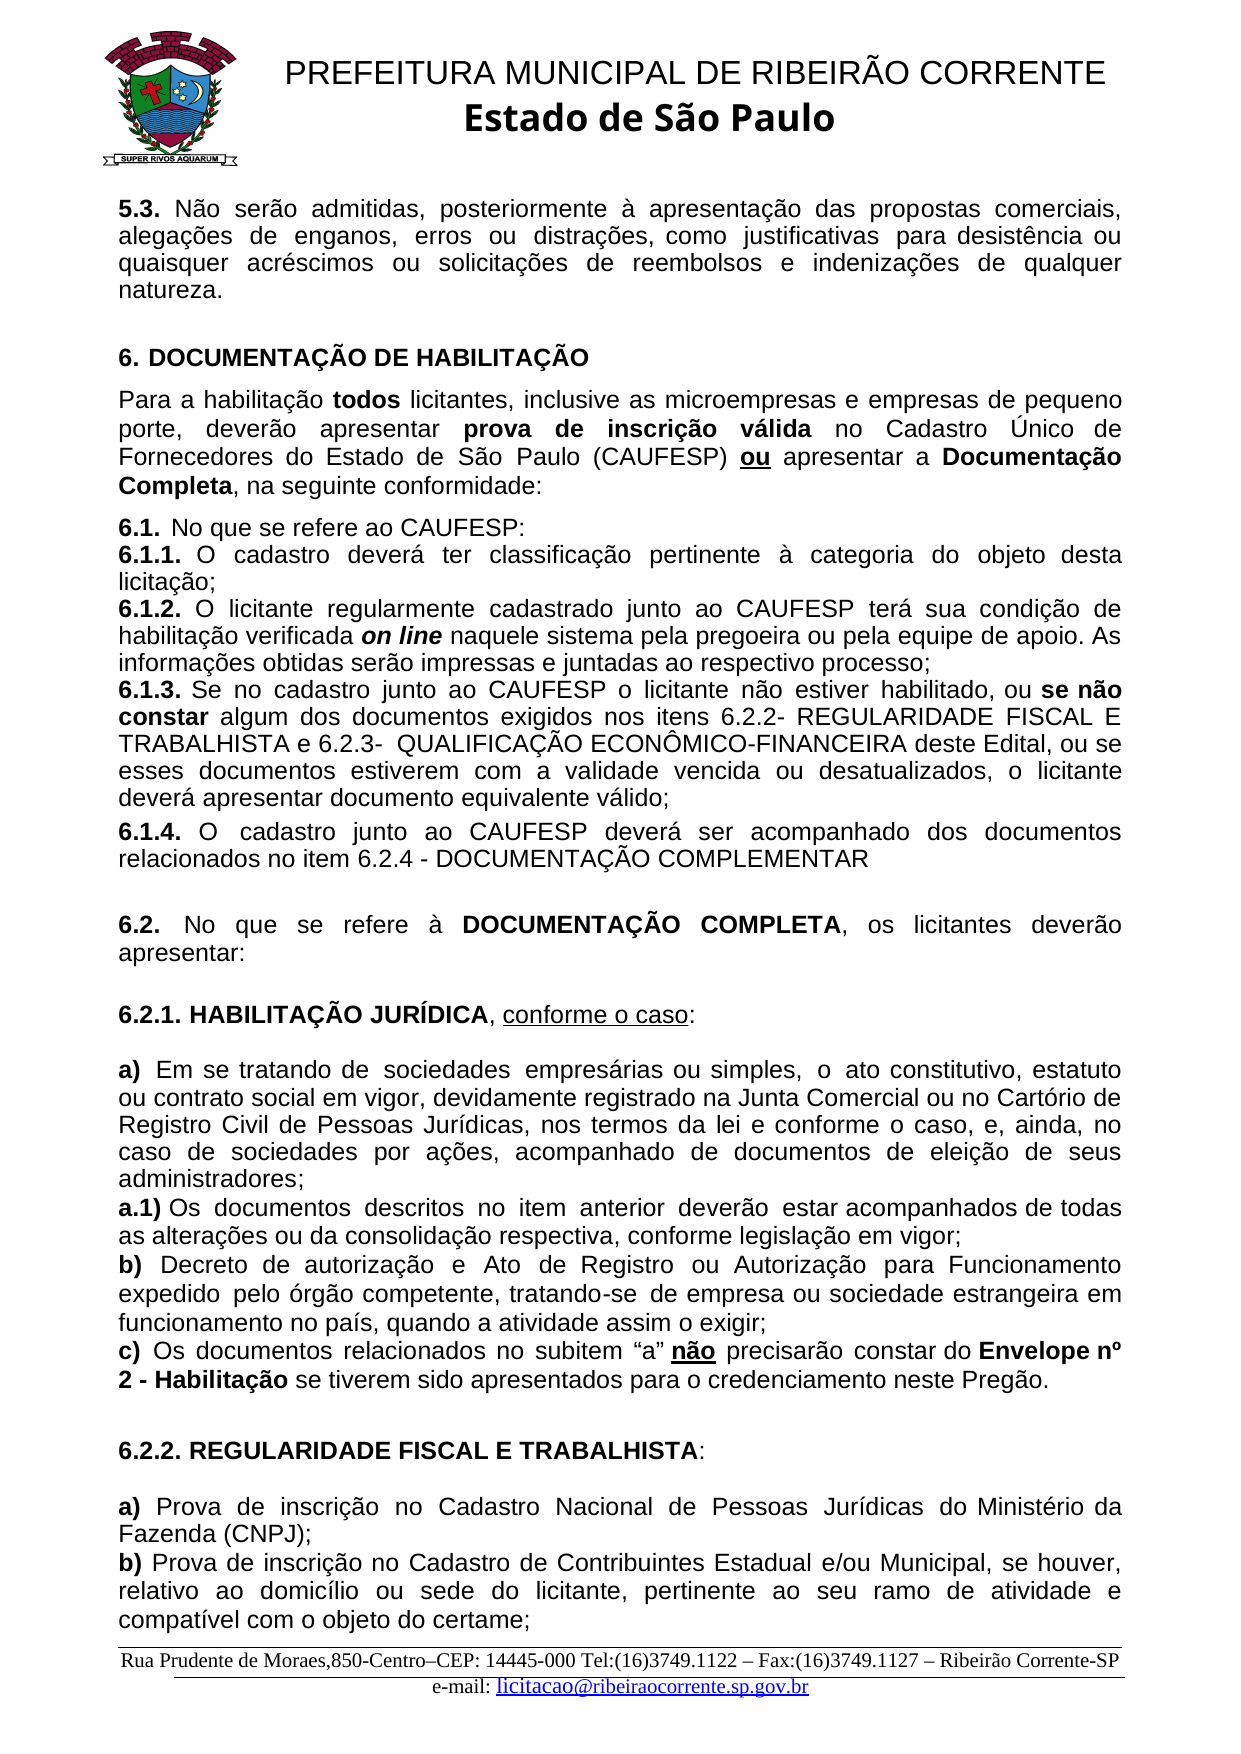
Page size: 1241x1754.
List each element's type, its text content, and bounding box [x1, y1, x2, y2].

text 6.1.3. Se no cadastro junto ao CAUFESP o licitante não estiver habilitado, ou se não constar algum dos documentos exigidos nos itens 6.2.2- REGULARIDADE FISCAL E TRABALHISTA e 6.2.3- QUALIFICAÇÃO ECONÔMICO-FINANCEIRA deste Edital, ou se esses documentos estiverem com a validade vencida ou desatualizados, o licitante deverá apresentar documento equivalente válido; [118, 677, 1122, 812]
text 6.1.1. O cadastro deverá ter classificação pertinente à categoria do objeto desta licitação; [118, 541, 1122, 596]
text 6.2. No que se refere à DOCUMENTAÇÃO COMPLETA, os licitantes deverão apresentar: [118, 912, 1122, 966]
text c) Os documentos relacionados no subitem “a” não precisarão constar do Envelope nº 2 - Habilitação se tiverem sido apresentados para o credenciamento neste Pregão. [118, 1336, 1122, 1394]
text Para a habilitação todos licitantes, inclusive as microempresas e empresas de pequeno porte, deverão apresentar prova de inscrição válida no Cadastro Único de Fornecedores do Estado de São Paulo (CAUFESP) ou apresentar a Documentação Completa, na seguinte conformidade: [118, 385, 1122, 500]
text a) Prova de inscrição no Cadastro Nacional de Pessoas Jurídicas do Ministério da Fazenda (CNPJ); [118, 1493, 1122, 1548]
text b) Prova de inscrição no Cadastro de Contribuintes Estadual e/ou Municipal, se houver, relativo ao domicílio ou sede do licitante, pertinente ao seu ramo de atividade e compatível com o objeto do certame; [118, 1548, 1122, 1634]
text 6.2.2. REGULARIDADE FISCAL E TRABALHISTA: [118, 1436, 1122, 1465]
picture [102, 31, 238, 166]
text 5.3. Não serão admitidas, posteriormente à apresentação das propostas comerciais, alegações de enganos, erros ou distrações, como justificativas para desistência ou quaisquer acréscimos ou solicitações de reembolsos e indenizações de qualquer natureza. [118, 195, 1122, 304]
text 6.2.1. HABILITAÇÃO JURÍDICA, conforme o caso: [118, 1000, 1122, 1028]
text b) Decreto de autorização e Ato de Registro ou Autorização para Funcionamento expedido pelo órgão competente, tratando-se de empresa ou sociedade estrangeira em funcionamento no país, quando a atividade assim o exigir; [118, 1250, 1122, 1336]
text 6.1.4. O cadastro junto ao CAUFESP deverá ser acompanhado dos documentos relacionados no item 6.2.4 - DOCUMENTAÇÃO COMPLEMENTAR [118, 818, 1122, 873]
text 6. DOCUMENTAÇÃO DE HABILITAÇÃO [118, 343, 1122, 372]
text 6.1.2. O licitante regularmente cadastrado junto ao CAUFESP terá sua condição de habilitação verificada on line naquele sistema pela pregoeira ou pela equipe de apoio. As informações obtidas serão impressas e juntadas ao respectivo processo; [118, 596, 1122, 677]
text a) Em se tratando de sociedades empresárias ou simples, o ato constitutivo, estatuto ou contrato social em vigor, devidamente registrado na Junta Comercial ou no Cartório de Registro Civil de Pessoas Jurídicas, nos termos da lei e conforme o caso, e, ainda, no caso de sociedades por ações, acompanhado de documentos de eleição de seus administradores; [118, 1057, 1122, 1193]
text a.1) Os documentos descritos no item anterior deverão estar acompanhados de todas as alterações ou da consolidação respectiva, conforme legislação em vigor; [118, 1193, 1122, 1250]
text 6.1. No que se refere ao CAUFESP: [118, 513, 1122, 541]
